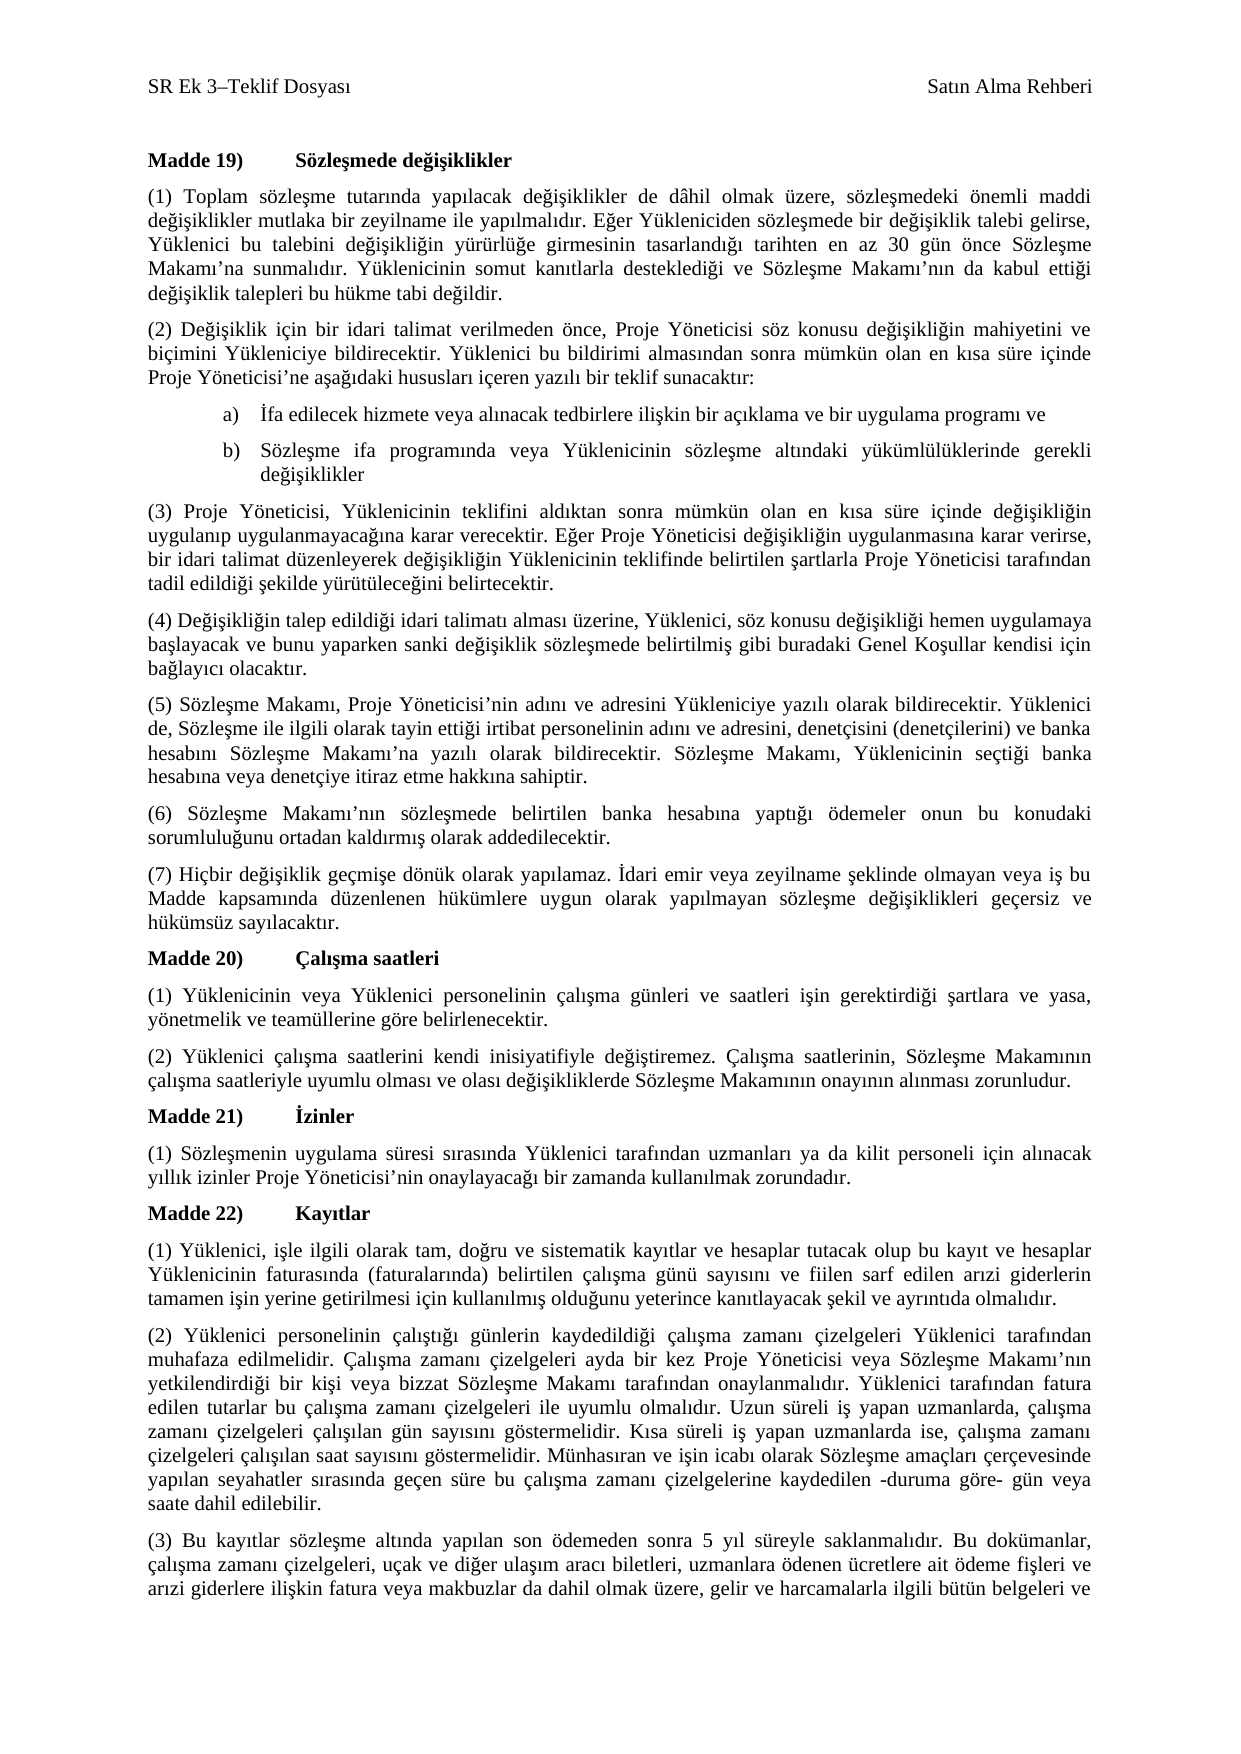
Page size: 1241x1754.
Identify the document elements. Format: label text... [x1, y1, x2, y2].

list Çalışma saatleri [148, 946, 1093, 970]
list İzinler [148, 1104, 1093, 1128]
text (2) Yüklenici çalışma saatlerini kendi inisiyatifiyle değiştiremez. Çalışma saatlerinin, Sözleşme Makamının çalışma saatleriyle uyumlu olması ve olası değişikliklerde Sözleşme Makamının onayının alınması zorunludur. [148, 1043, 1093, 1092]
text (1) Yüklenici, işle ilgili olarak tam, doğru ve sistematik kayıtlar ve hesaplar tutacak olup bu kayıt ve hesaplar Yüklenicinin faturasında (faturalarında) belirtilen çalışma günü sayısını ve fiilen sarf edilen arızi giderlerin tamamen işin yerine getirilmesi için kullanılmış olduğunu yeterince kanıtlayacak şekil ve ayrıntıda olmalıdır. [148, 1238, 1093, 1310]
text (1) Sözleşmenin uygulama süresi sırasında Yüklenici tarafından uzmanları ya da kilit personeli için alınacak yıllık izinler Proje Yöneticisi’nin onaylayacağı bir zamanda kullanılmak zorundadır. [148, 1141, 1093, 1189]
list Sözleşme ifa programında veya Yüklenicinin sözleşme altındaki yükümlülüklerinde gerekli değişiklikler [223, 438, 1093, 486]
text (6) Sözleşme Makamı’nın sözleşmede belirtilen banka hesabına yaptığı ödemeler onun bu konudaki sorumluluğunu ortadan kaldırmış olarak addedilecektir. [148, 801, 1093, 849]
text (2) Yüklenici personelinin çalıştığı günlerin kaydedildiği çalışma zamanı çizelgeleri Yüklenici tarafından muhafaza edilmelidir. Çalışma zamanı çizelgeleri ayda bir kez Proje Yöneticisi veya Sözleşme Makamı’nın yetkilendirdiği bir kişi veya bizzat Sözleşme Makamı tarafından onaylanmalıdır. Yüklenici tarafından fatura edilen tutarlar bu çalışma zamanı çizelgeleri ile uyumlu olmalıdır. Uzun süreli iş yapan uzmanlarda, çalışma zamanı çizelgeleri çalışılan gün sayısını göstermelidir. Kısa süreli iş yapan uzmanlarda ise, çalışma zamanı çizelgeleri çalışılan saat sayısını göstermelidir. Münhasıran ve işin icabı olarak Sözleşme amaçları çerçevesinde yapılan seyahatler sırasında geçen süre bu çalışma zamanı çizelgelerine kaydedilen -duruma göre- gün veya saate dahil edilebilir. [148, 1323, 1093, 1515]
text (3) Proje Yöneticisi, Yüklenicinin teklifini aldıktan sonra mümkün olan en kısa süre içinde değişikliğin uygulanıp uygulanmayacağına karar verecektir. Eğer Proje Yöneticisi değişikliğin uygulanmasına karar verirse, bir idari talimat düzenleyerek değişikliğin Yüklenicinin teklifinde belirtilen şartlarla Proje Yöneticisi tarafından tadil edildiği şekilde yürütüleceğini belirtecektir. [148, 499, 1093, 595]
text (1) Yüklenicinin veya Yüklenici personelinin çalışma günleri ve saatleri işin gerektirdiği şartlara ve yasa, yönetmelik ve teamüllerine göre belirlenecektir. [148, 983, 1093, 1031]
text (2) Değişiklik için bir idari talimat verilmeden önce, Proje Yöneticisi söz konusu değişikliğin mahiyetini ve biçimini Yükleniciye bildirecektir. Yüklenici bu bildirimi almasından sonra mümkün olan en kısa süre içinde Proje Yöneticisi’ne aşağıdaki hususları içeren yazılı bir teklif sunacaktır: [148, 317, 1093, 389]
list İfa edilecek hizmete veya alınacak tedbirlere ilişkin bir açıklama ve bir uygulama programı ve [223, 402, 1093, 426]
text (5) Sözleşme Makamı, Proje Yöneticisi’nin adını ve adresini Yükleniciye yazılı olarak bildirecektir. Yüklenici de, Sözleşme ile ilgili olarak tayin ettiği irtibat personelinin adını ve adresini, denetçisini (denetçilerini) ve banka hesabını Sözleşme Makamı’na yazılı olarak bildirecektir. Sözleşme Makamı, Yüklenicinin seçtiği banka hesabına veya denetçiye itiraz etme hakkına sahiptir. [148, 692, 1093, 788]
list Kayıtlar [148, 1201, 1093, 1225]
text (4) Değişikliğin talep edildiği idari talimatı alması üzerine, Yüklenici, söz konusu değişikliği hemen uygulamaya başlayacak ve bunu yaparken sanki değişiklik sözleşmede belirtilmiş gibi buradaki Genel Koşullar kendisi için bağlayıcı olacaktır. [148, 608, 1093, 680]
text (7) Hiçbir değişiklik geçmişe dönük olarak yapılamaz. İdari emir veya zeyilname şeklinde olmayan veya iş bu Madde kapsamında düzenlenen hükümlere uygun olarak yapılmayan sözleşme değişiklikleri geçersiz ve hükümsüz sayılacaktır. [148, 862, 1093, 934]
list Sözleşmede değişiklikler [148, 148, 1093, 172]
text (1) Toplam sözleşme tutarında yapılacak değişiklikler de dâhil olmak üzere, sözleşmedeki önemli maddi değişiklikler mutlaka bir zeyilname ile yapılmalıdır. Eğer Yükleniciden sözleşmede bir değişiklik talebi gelirse, Yüklenici bu talebini değişikliğin yürürlüğe girmesinin tasarlandığı tarihten en az 30 gün önce Sözleşme Makamı’na sunmalıdır. Yüklenicinin somut kanıtlarla desteklediği ve Sözleşme Makamı’nın da kabul ettiği değişiklik talepleri bu hükme tabi değildir. [148, 184, 1093, 304]
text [148, 1528, 1093, 1600]
